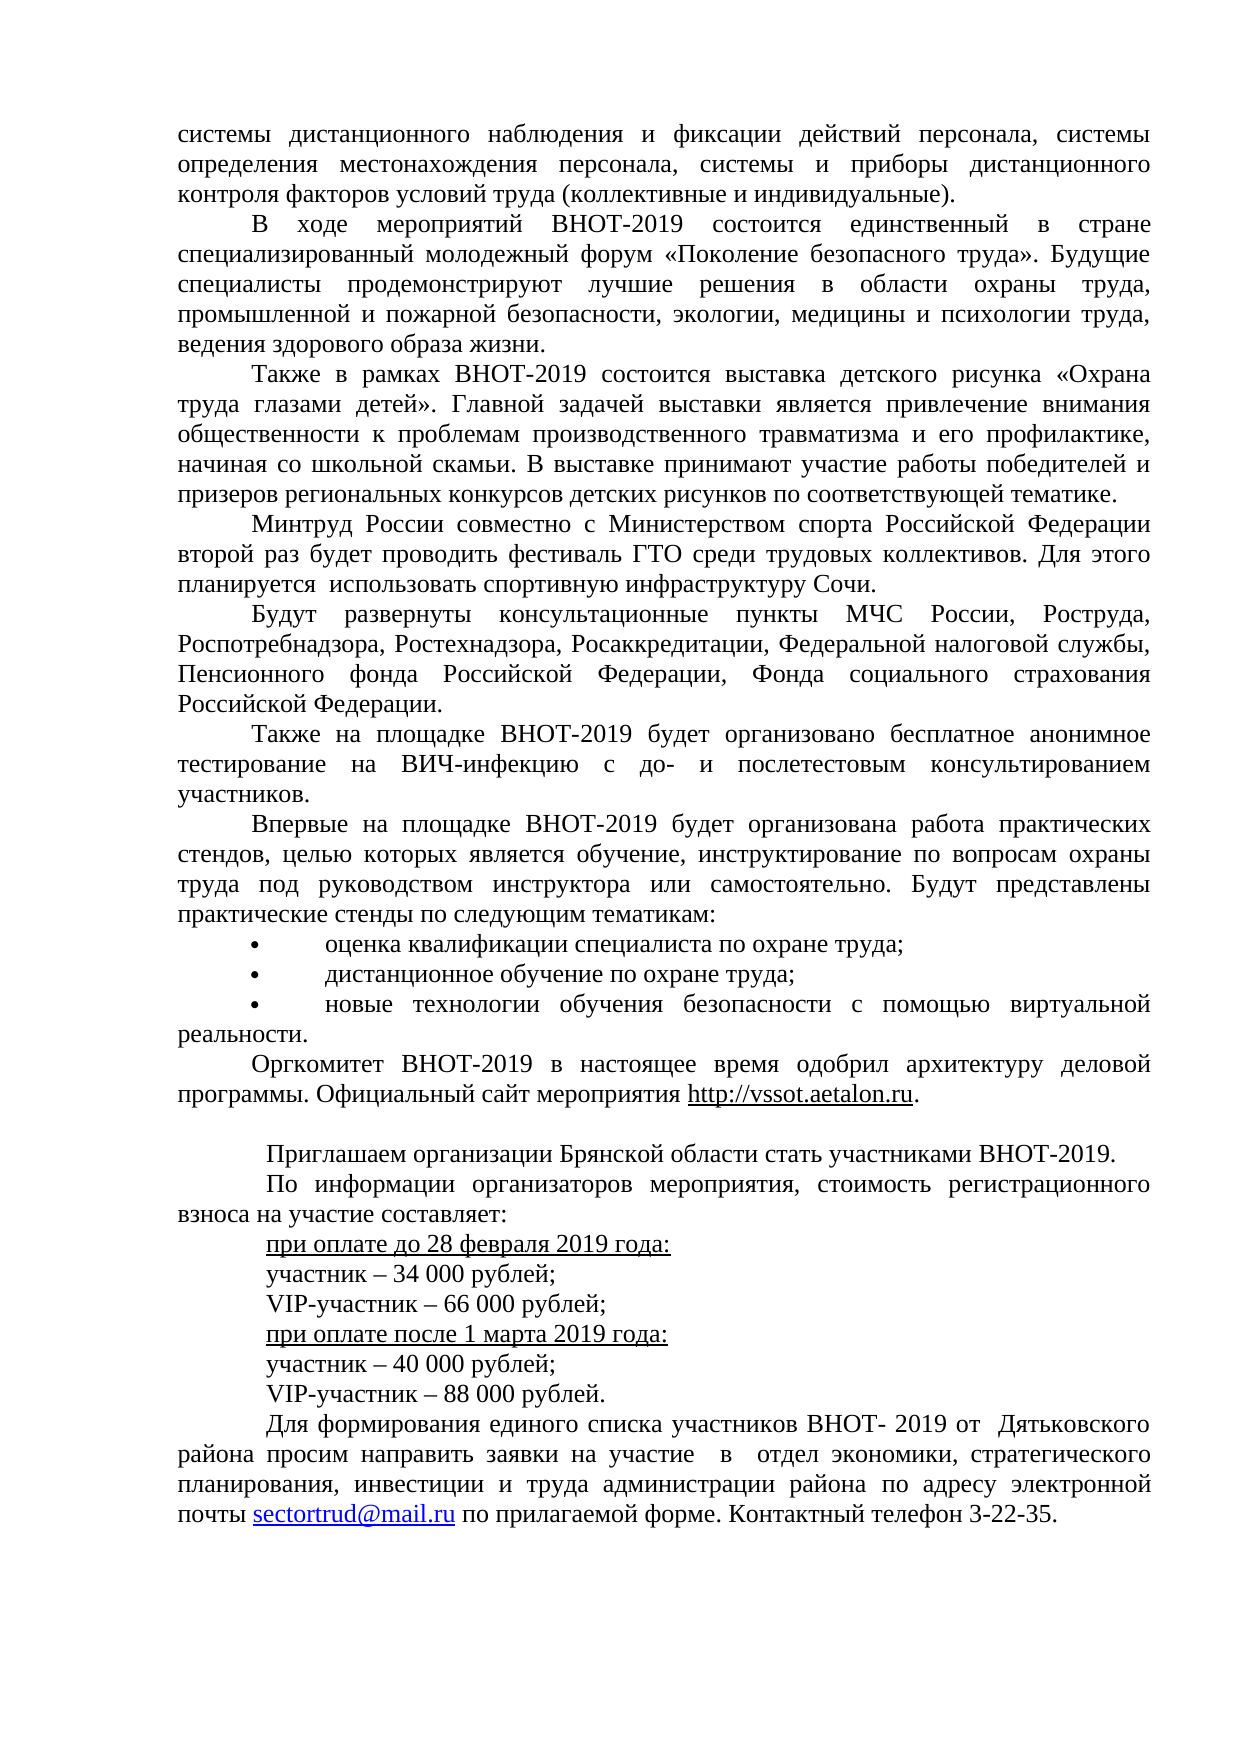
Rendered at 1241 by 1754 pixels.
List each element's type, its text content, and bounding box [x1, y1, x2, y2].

text при оплате до 28 февраля 2019 года: [177, 1228, 1152, 1258]
text Также в рамках ВНОТ-2019 состоится выставка детского рисунка «Охрана труда глазами детей». Главной задачей выставки является привлечение внимания общественности к проблемам производственного травматизма и его профилактике, начиная со школьной скамьи. В выставке принимают участие работы победителей и призеров региональных конкурсов детских рисунков по соответствующей тематике. [177, 358, 1152, 508]
text Приглашаем организации Брянской области стать участниками ВНОТ-2019. [177, 1138, 1152, 1168]
list новые технологии обучения безопасности с помощью виртуальной реальности. [177, 988, 1152, 1048]
text По информации организаторов мероприятия, стоимость регистрационного взноса на участие составляет: [177, 1168, 1152, 1228]
text Будут развернуты консультационные пункты МЧС России, Роструда, Роспотребнадзора, Ростехнадзора, Росаккредитации, Федеральной налоговой службы, Пенсионного фонда Российской Федерации, Фонда социального страхования Российской Федерации. [177, 598, 1152, 718]
text Минтруд России совместно с Министерством спорта Российской Федерации второй раз будет проводить фестиваль ГТО среди трудовых коллективов. Для этого планируется использовать спортивную инфраструктуру Сочи. [177, 508, 1152, 598]
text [177, 118, 1152, 208]
text участник – 34 000 рублей; [177, 1258, 1152, 1288]
text Впервые на площадке ВНОТ-2019 будет организована работа практических стендов, целью которых является обучение, инструктирование по вопросам охраны труда под руководством инструктора или самостоятельно. Будут представлены практические стенды по следующим тематикам: [177, 808, 1152, 928]
text VIP-участник – 88 000 рублей. [177, 1378, 1152, 1408]
text участник – 40 000 рублей; [177, 1348, 1152, 1378]
list дистанционное обучение по охране труда; [177, 958, 1152, 988]
text при оплате после 1 марта 2019 года: [177, 1318, 1152, 1348]
text Также на площадке ВНОТ-2019 будет организовано бесплатное анонимное тестирование на ВИЧ-инфекцию с до- и послетестовым консультированием участников. [177, 718, 1152, 808]
text VIP-участник – 66 000 рублей; [177, 1288, 1152, 1318]
text Оргкомитет ВНОТ-2019 в настоящее время одобрил архитектуру деловой программы. Официальный сайт мероприятия http://vssot.aetalon.ru. [177, 1048, 1152, 1108]
list оценка квалификации специалиста по охране труда; [177, 928, 1152, 958]
text Для формирования единого списка участников ВНОТ- 2019 от Дятьковского района просим направить заявки на участие в отдел экономики, стратегического планирования, инвестиции и труда администрации района по адресу электронной почты sectortrud@mail.ru по прилагаемой форме. Контактный телефон 3-22-35. [177, 1408, 1152, 1528]
text В ходе мероприятий ВНОТ-2019 состоится единственный в стране специализированный молодежный форум «Поколение безопасного труда». Будущие специалисты продемонстрируют лучшие решения в области охраны труда, промышленной и пожарной безопасности, экологии, медицины и психологии труда, ведения здорового образа жизни. [177, 208, 1152, 358]
